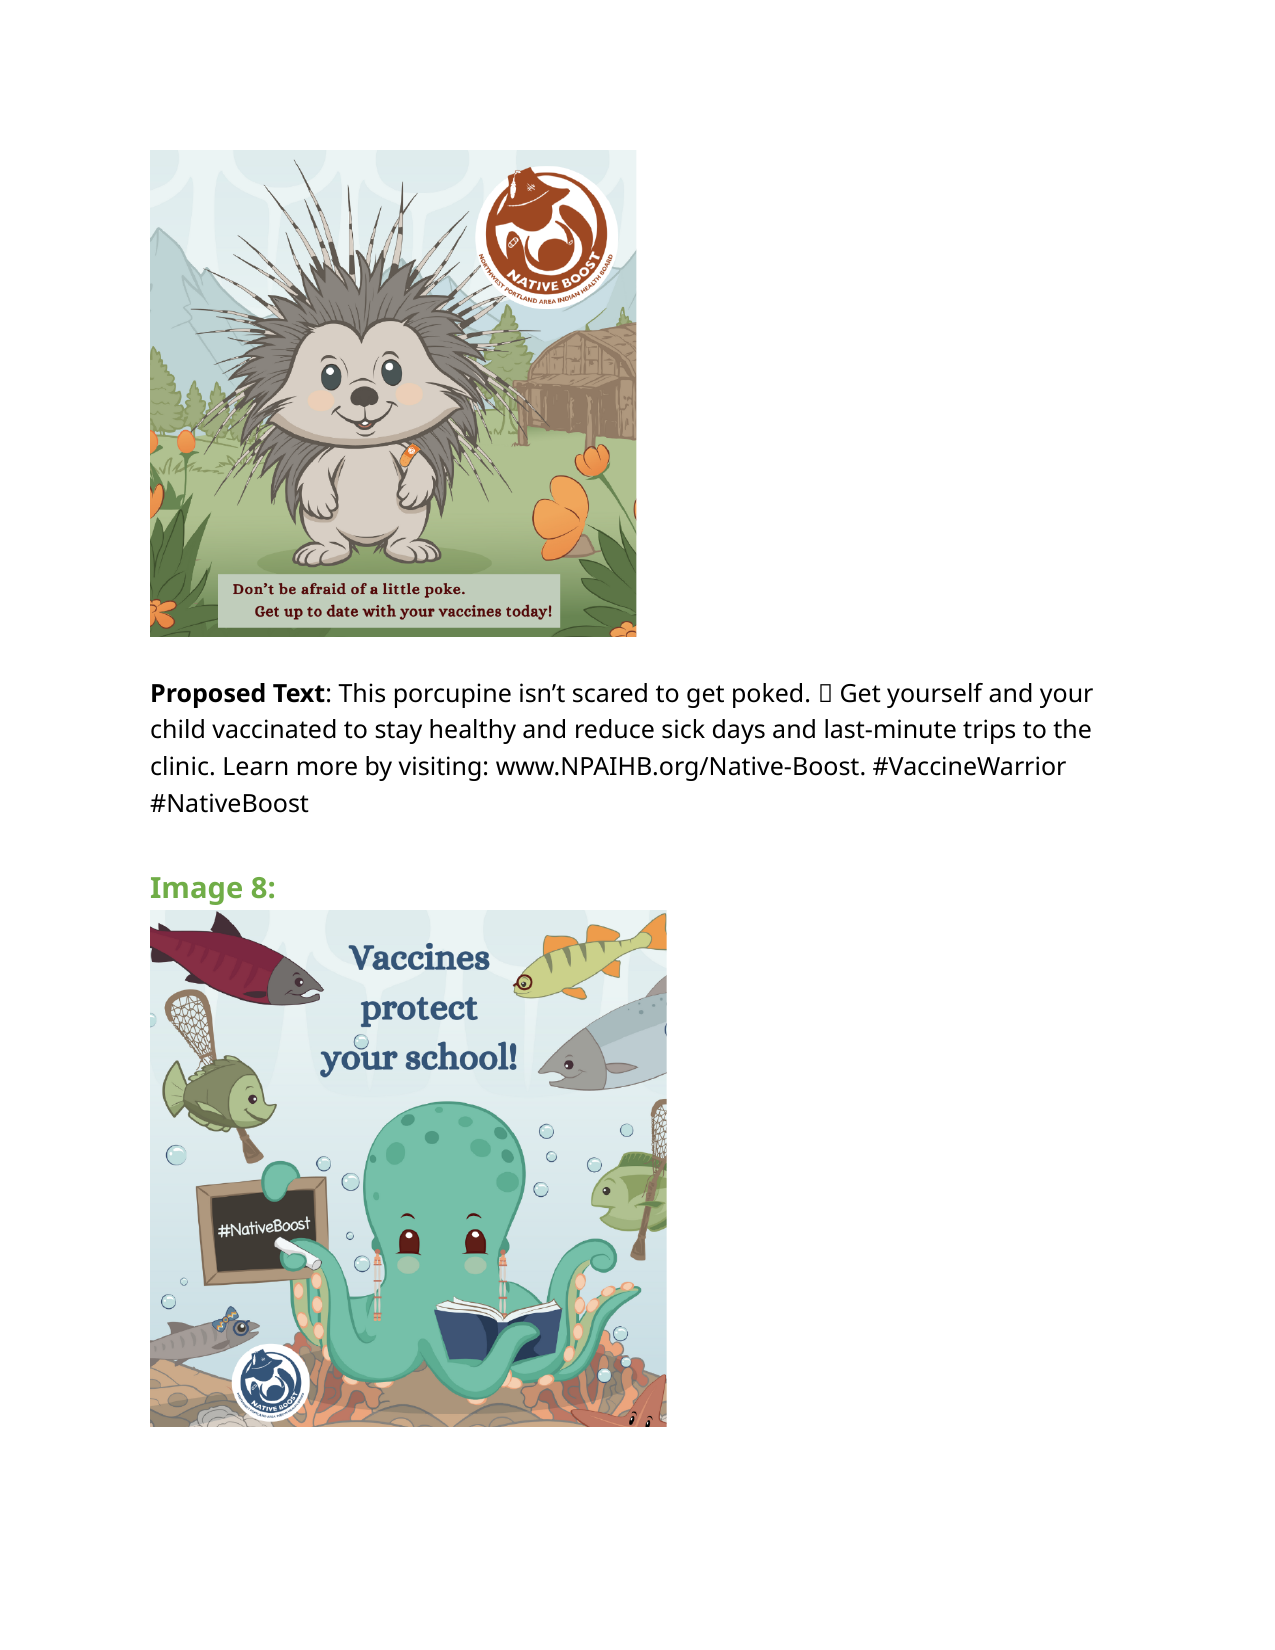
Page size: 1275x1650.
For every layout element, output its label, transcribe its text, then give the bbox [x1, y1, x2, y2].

picture [150, 910, 667, 1427]
text Proposed Text: This porcupine isn’t scared to get poked. 🦔 Get yourself and your child vaccinated to stay healthy and reduce sick days and last-minute trips to the clinic. Learn more by visiting: www.NPAIHB.org/Native-Boost. #VaccineWarrior #NativeBoost [150, 675, 1125, 820]
picture [150, 150, 637, 637]
text Image 8: [150, 867, 1125, 907]
